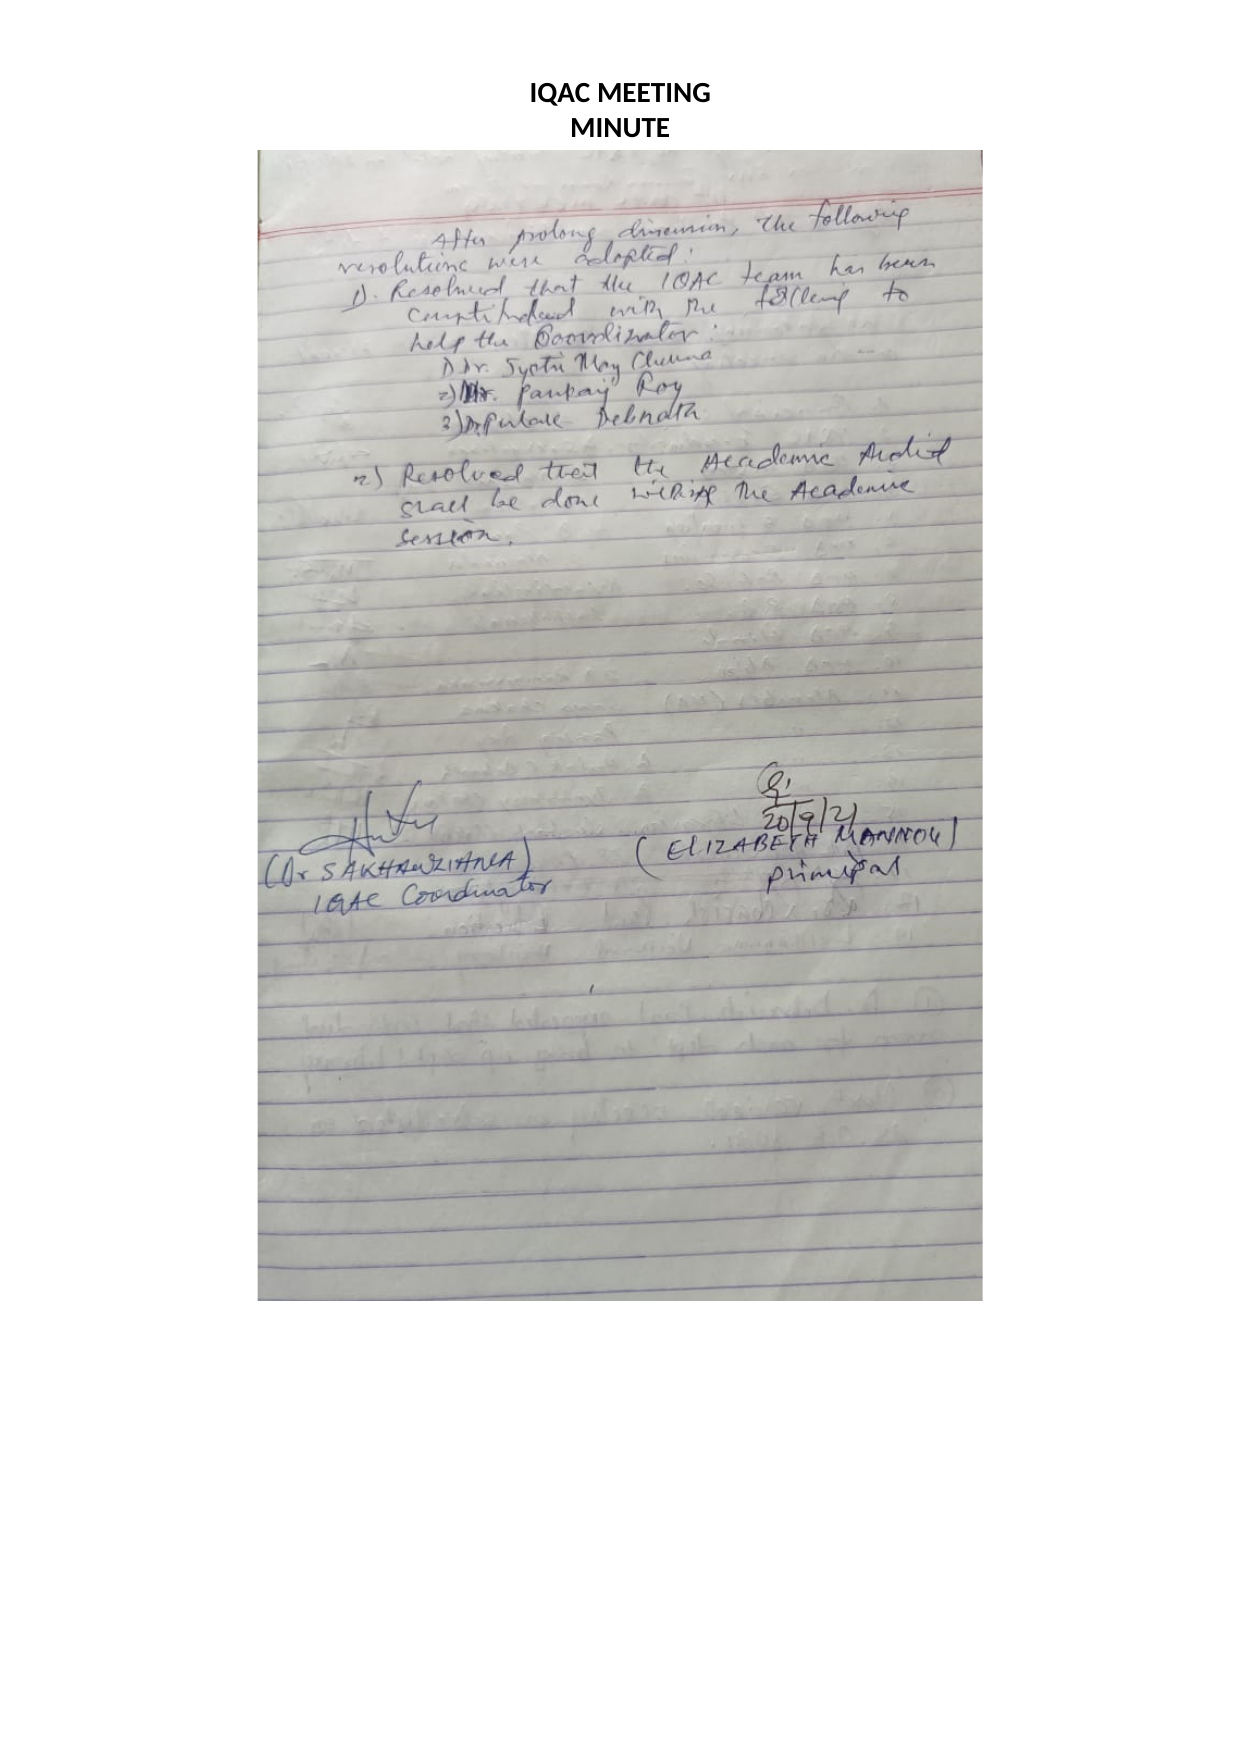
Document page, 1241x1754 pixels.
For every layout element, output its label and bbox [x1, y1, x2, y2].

picture [257, 150, 983, 1301]
